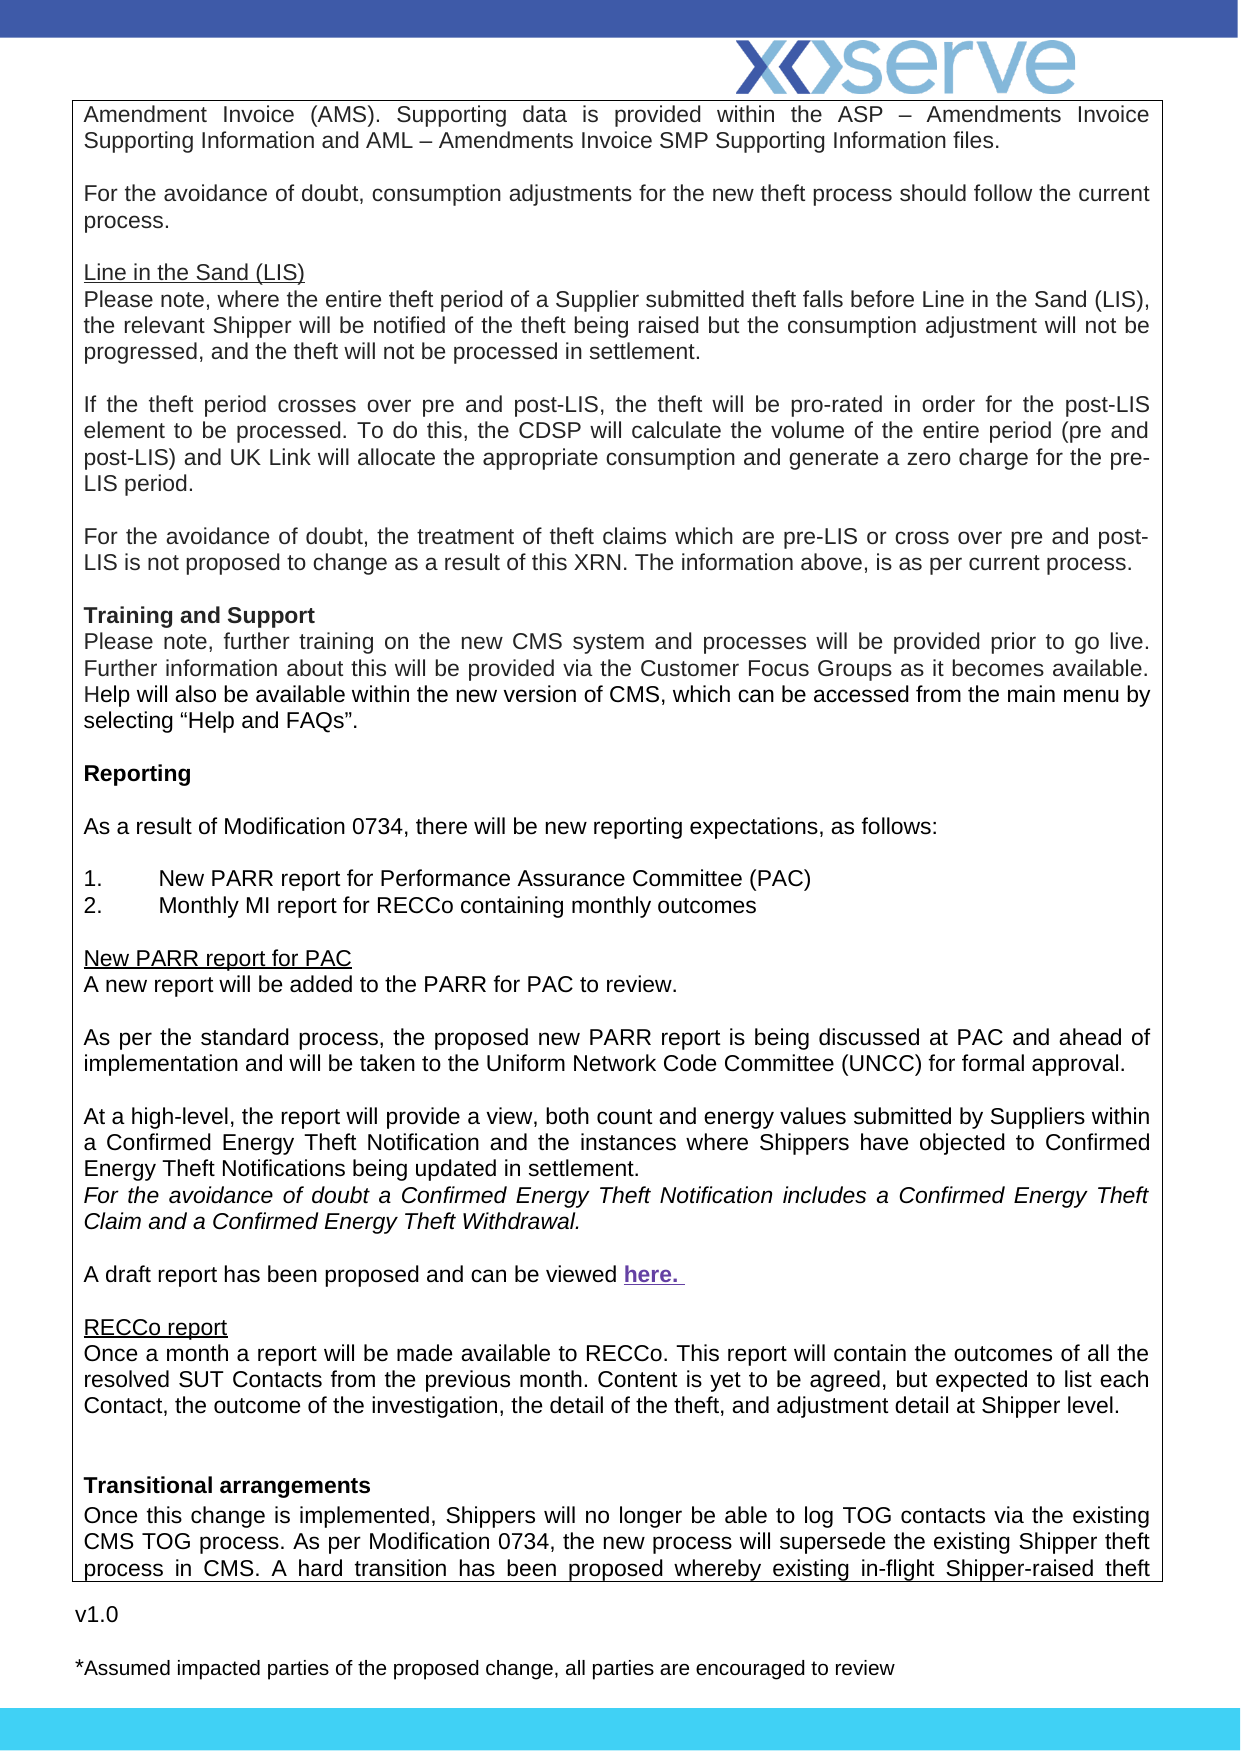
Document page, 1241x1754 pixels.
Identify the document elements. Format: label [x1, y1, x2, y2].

table_header [73, 101, 1162, 1581]
picture [736, 40, 1075, 94]
